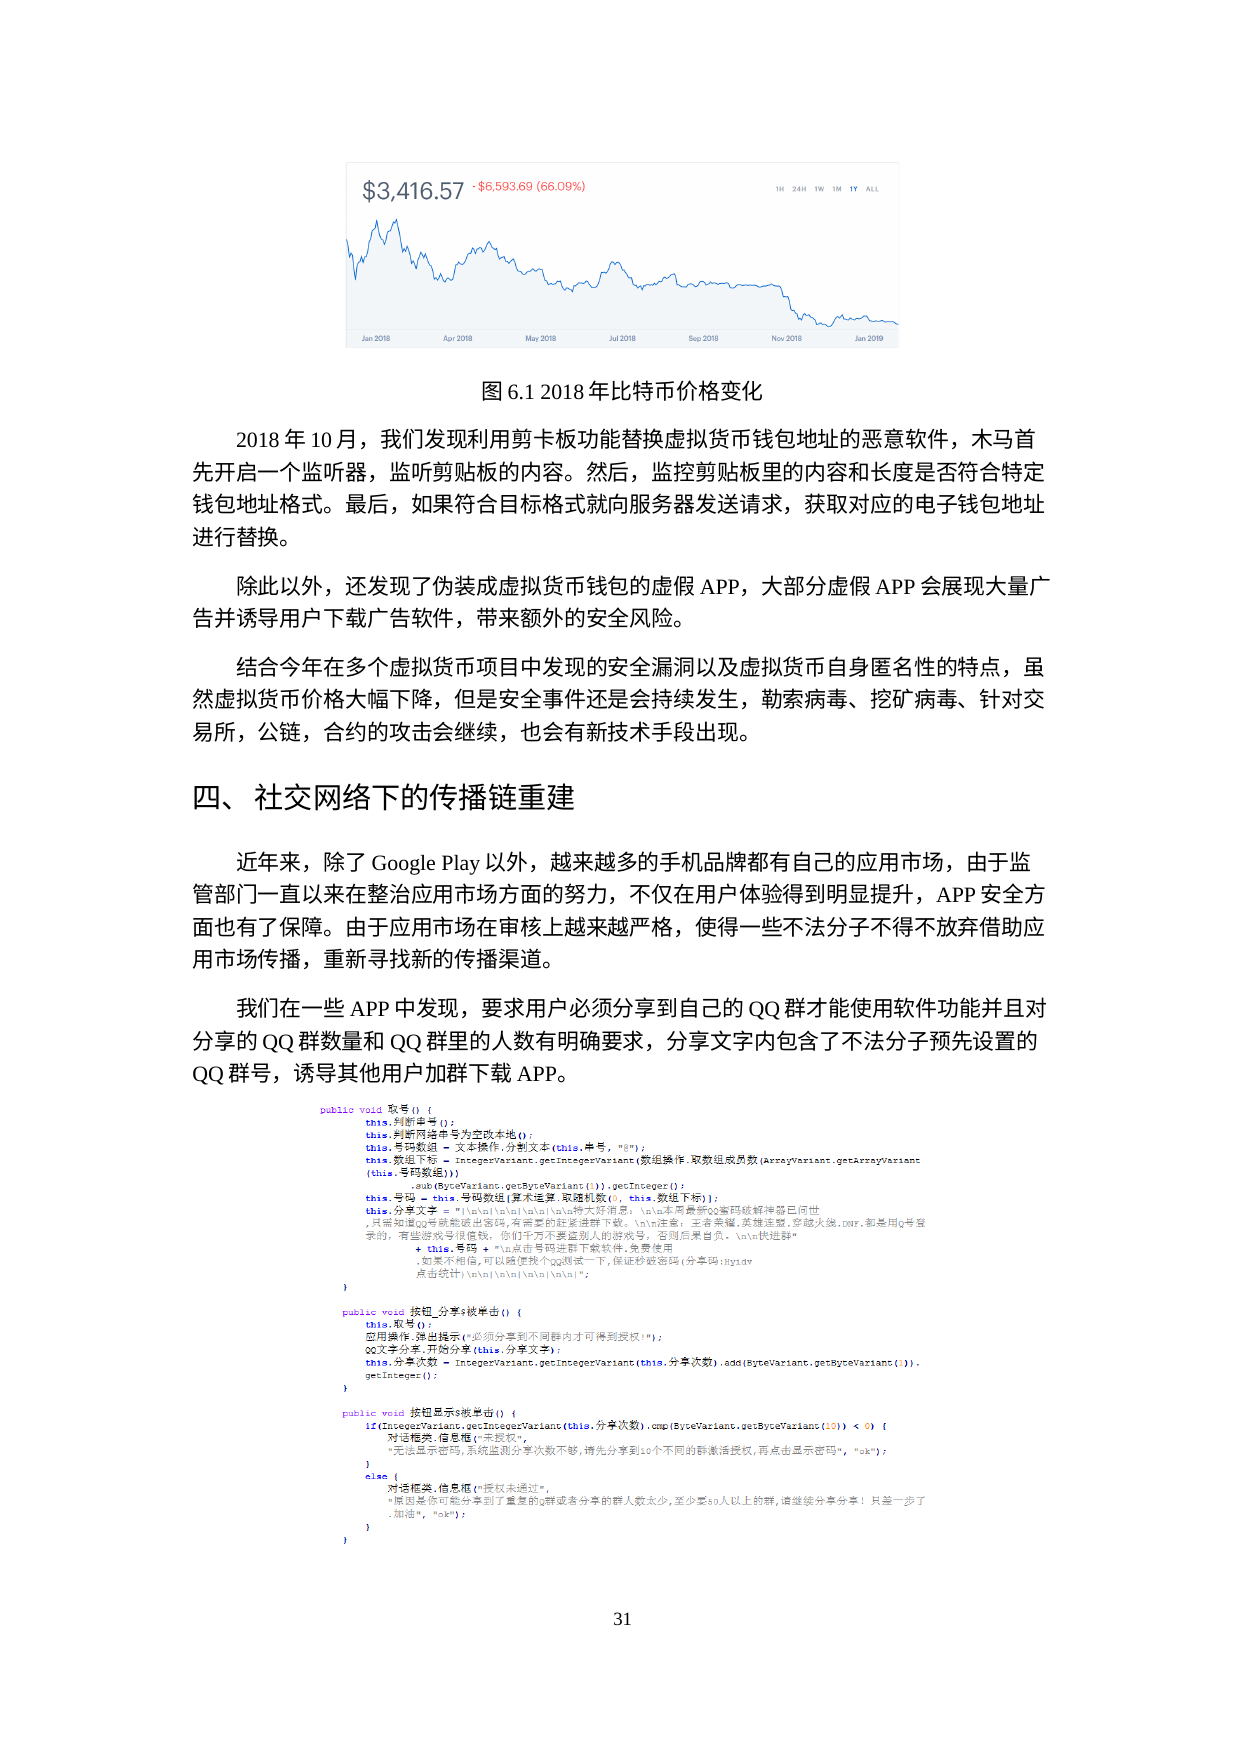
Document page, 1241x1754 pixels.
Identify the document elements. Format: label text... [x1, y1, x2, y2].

text 结合今年在多个虚拟货币项目中发现的安全漏洞以及虚拟货币自身匿名性的特点，虽然虚拟货币价格大幅下降，但是安全事件还是会持续发生，勒索病毒、挖矿病毒、针对交易所，公链，合约的攻击会继续，也会有新技术手段出现。 [192, 649, 1053, 747]
text 2018年10月，我们发现利用剪卡板功能替换虚拟货币钱包地址的恶意软件，木马首先开启一个监听器，监听剪贴板的内容。然后，监控剪贴板里的内容和长度是否符合特定钱包地址格式。最后，如果符合目标格式就向服务器发送请求，获取对应的电子钱包地址进行替换。 [192, 422, 1053, 552]
text 近年来，除了Google Play以外，越来越多的手机品牌都有自己的应用市场，由于监管部门一直以来在整治应用市场方面的努力，不仅在用户体验得到明显提升，APP安全方面也有了保障。由于应用市场在审核上越来越严格，使得一些不法分子不得不放弃借助应用市场传播，重新寻找新的传播渠道。 [192, 844, 1053, 974]
text 我们在一些APP中发现，要求用户必须分享到自己的QQ群才能使用软件功能并且对分享的QQ群数量和QQ群里的人数有明确要求，分享文字内包含了不法分子预先设置的QQ群号，诱导其他用户加群下载APP。 [192, 991, 1053, 1088]
subtitle 社交网络下的传播链重建 [192, 763, 1053, 828]
text 图6.1 2018年比特币价格变化 [192, 373, 1053, 406]
picture [319, 1104, 926, 1547]
picture [345, 162, 900, 348]
text 除此以外，还发现了伪装成虚拟货币钱包的虚假APP，大部分虚假APP会展现大量广告并诱导用户下载广告软件，带来额外的安全风险。 [192, 568, 1053, 633]
